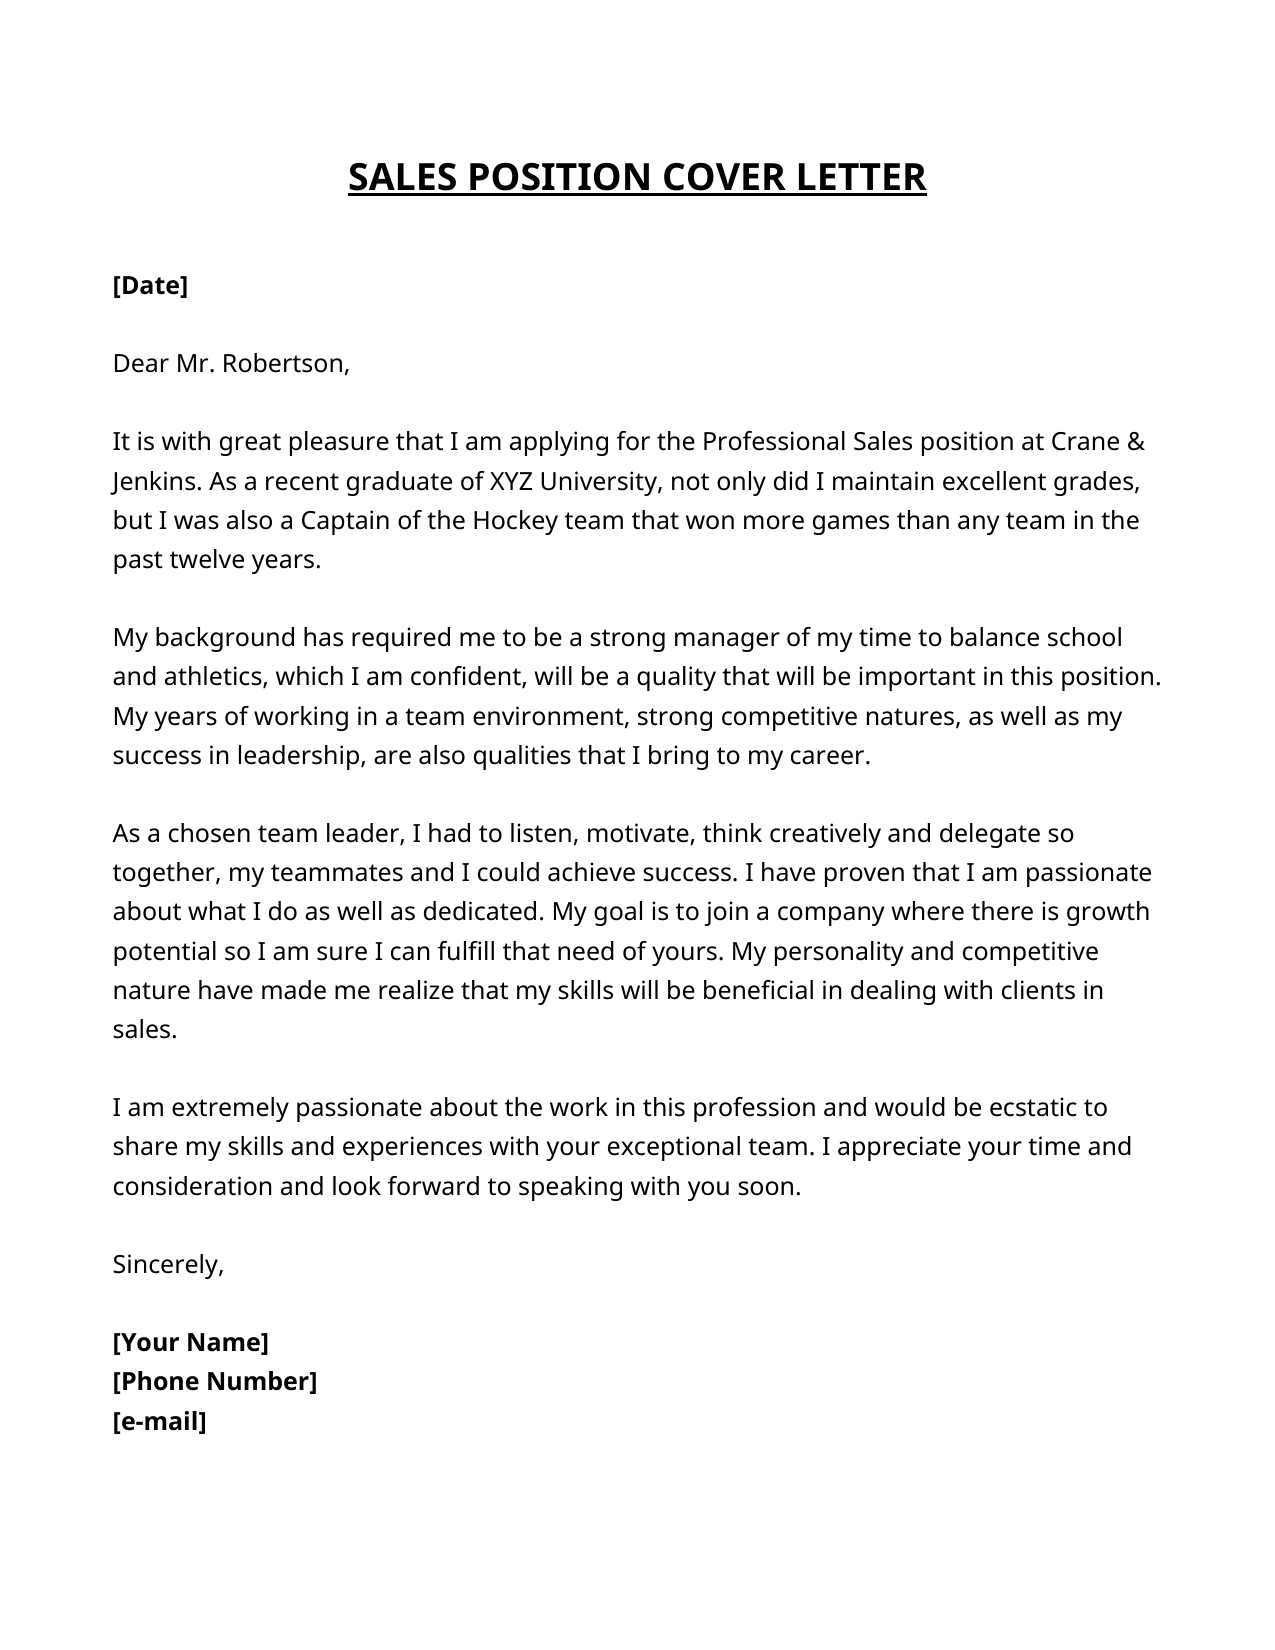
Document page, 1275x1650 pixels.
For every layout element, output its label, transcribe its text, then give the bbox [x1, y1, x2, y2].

text Dear Mr. Robertson, [112, 346, 1162, 380]
text My background has required me to be a strong manager of my time to balance school and athletics, which I am confident, will be a quality that will be important in this position. My years of working in a team environment, strong competitive natures, as well as my success in leadership, are also qualities that I bring to my career. [112, 620, 1162, 771]
text It is with great pleasure that I am applying for the Professional Sales position at Crane & Jenkins. As a recent graduate of XYZ University, not only did I maintain excellent grades, but I was also a Captain of the Hockey team that won more games than any team in the past twelve years. [112, 424, 1162, 576]
text SALES POSITION COVER LETTER [112, 150, 1162, 201]
text I am extremely passionate about the work in this profession and would be ecstatic to share my skills and experiences with your exceptional team. I appreciate your time and consideration and look forward to speaking with you soon. [112, 1090, 1162, 1202]
text [Date] [112, 267, 1162, 301]
text Sincerely, [112, 1246, 1162, 1281]
text [Your Name] [Phone Number] [e-mail] [112, 1325, 1162, 1437]
text As a chosen team leader, I had to listen, motivate, think creatively and delegate so together, my teammates and I could achieve success. I have proven that I am passionate about what I do as well as dedicated. My goal is to join a company where there is growth potential so I am sure I can fulfill that need of yours. My personality and competitive nature have made me realize that my skills will be beneficial in dealing with clients in sales. [112, 816, 1162, 1046]
